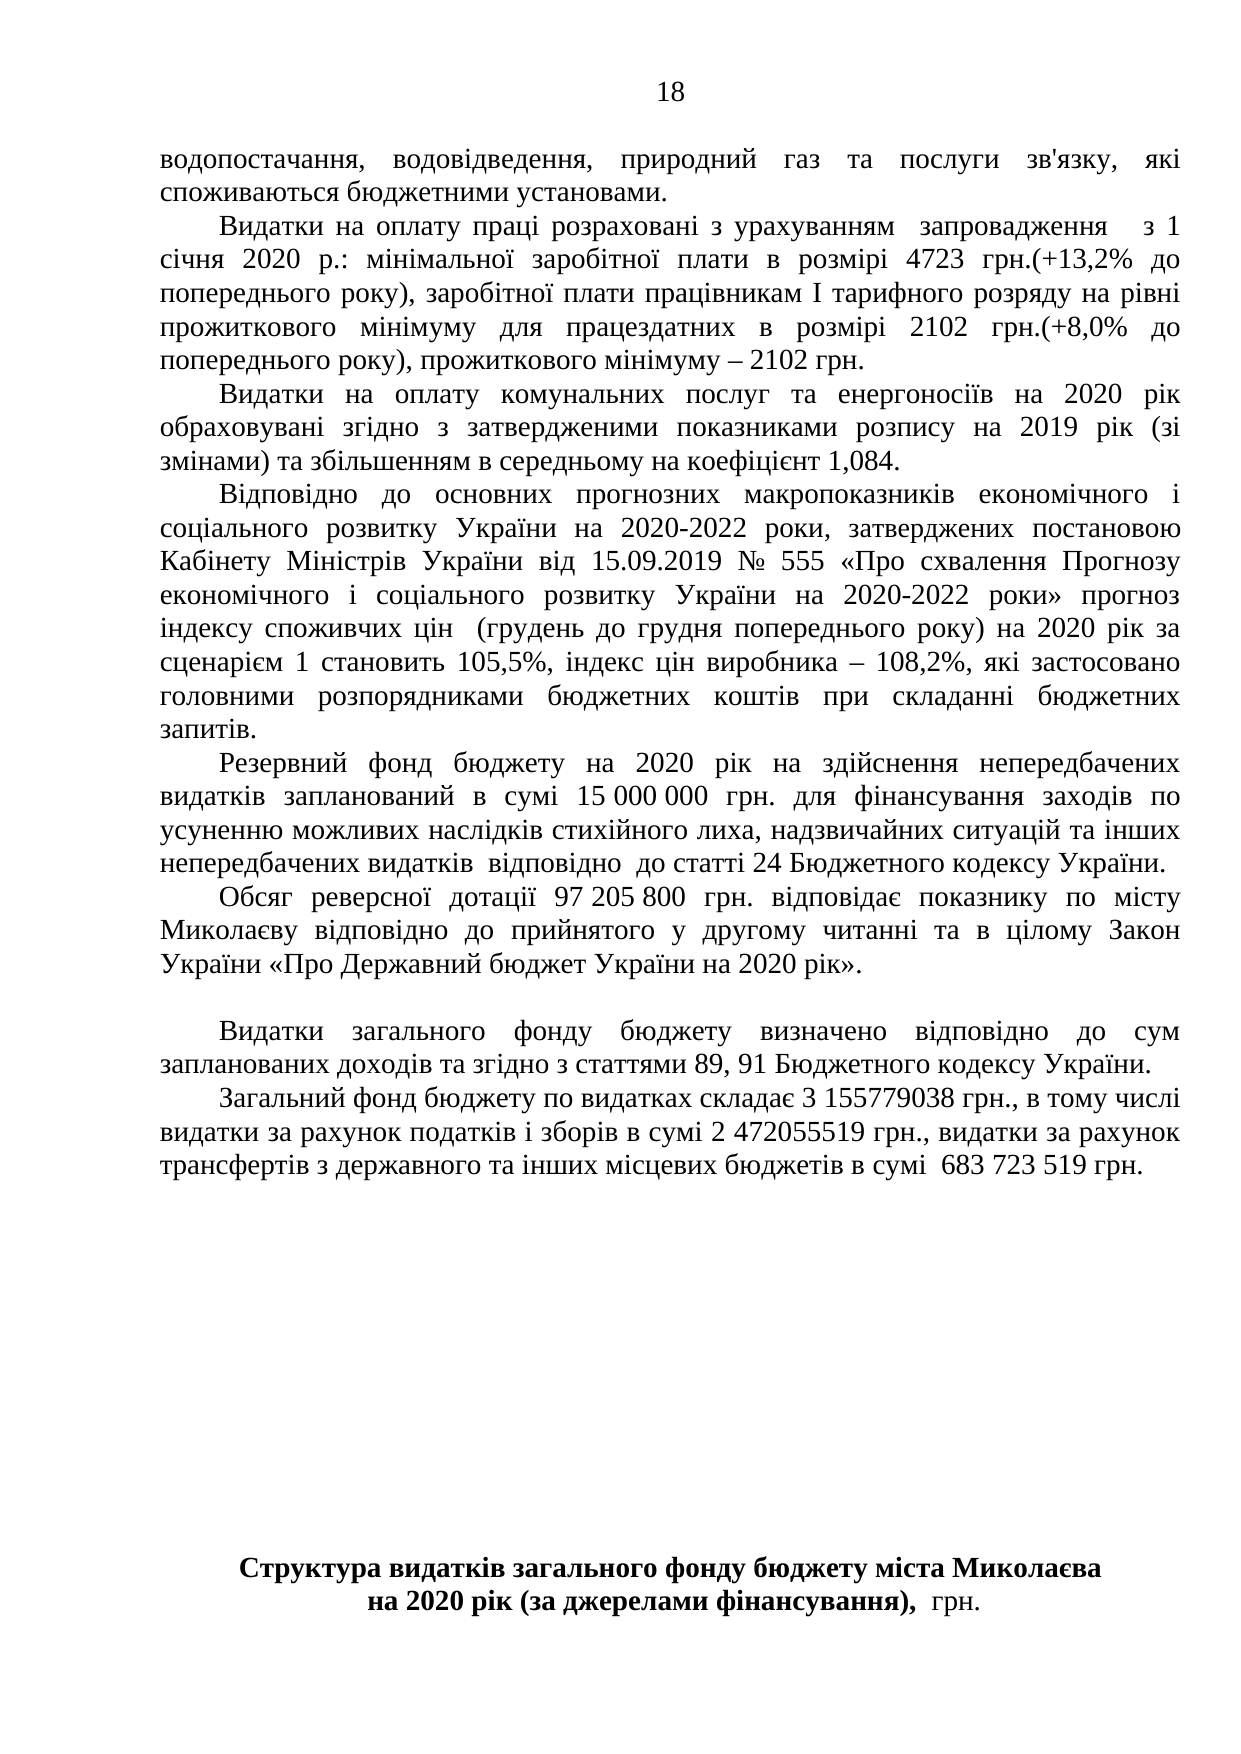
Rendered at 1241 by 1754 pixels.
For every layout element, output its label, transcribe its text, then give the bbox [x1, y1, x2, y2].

text Загальний фонд бюджету по видатках складає 3 155779038 грн., в тому числі видатки за рахунок податків і зборів в сумі 2 472055519 грн., видатки за рахунок трансфертів з державного та інших місцевих бюджетів в сумі 683 723 519 грн. [159, 1080, 1181, 1181]
text Структура видатків загального фонду бюджету міста Миколаєва [159, 1550, 1181, 1583]
text на 2020 рік (за джерелами фінансування), грн. [159, 1583, 1181, 1617]
text Відповідно до основних прогнозних макропоказників економічного і соціального розвитку України на 2020-2022 роки, затверджених постановою Кабінету Міністрів України від 15.09.2019 № 555 «Про схвалення Прогнозу економічного і соціального розвитку України на 2020-2022 роки» прогноз індексу споживчих цін (грудень до грудня попереднього року) на 2020 рік за сценарієм 1 становить 105,5%, індекс цін виробника – 108,2%, які застосовано головними розпорядниками бюджетних коштів при складанні бюджетних запитів. [159, 476, 1181, 745]
text Резервний фонд бюджету на 2020 рік на здійснення непередбачених видатків запланований в сумі 15 000 000 грн. для фінансування заходів по усуненню можливих наслідків стихійного лиха, надзвичайних ситуацій та інших непередбачених видатків відповідно до статті 24 Бюджетного кодексу України. [159, 745, 1181, 879]
text Обсяг реверсної дотації 97 205 800 грн. відповідає показнику по місту Миколаєву відповідно до прийнятого у другому читанні та в цілому Закон України «Про Державний бюджет України на 2020 рік». [159, 879, 1181, 979]
text Видатки на оплату комунальних послуг та енергоносіїв на 2020 рік обраховувані згідно з затвердженими показниками розпису на 2019 рік (зі змінами) та збільшенням в середньому на коефіцієнт 1,084. [159, 376, 1181, 476]
text Видатки загального фонду бюджету визначено відповідно до сум запланованих доходів та згідно з статтями 89, 91 Бюджетного кодексу України. [159, 1013, 1181, 1080]
text Видатки на оплату праці розраховані з урахуванням запровадження з 1 січня 2020 р.: мінімальної заробітної плати в розмірі 4723 грн.(+13,2% до попереднього року), заробітної плати працівникам І тарифного розряду на рівні прожиткового мінімуму для працездатних в розмірі 2102 грн.(+8,0% до попереднього року), прожиткового мінімуму – 2102 грн. [159, 208, 1181, 376]
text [159, 141, 1181, 208]
